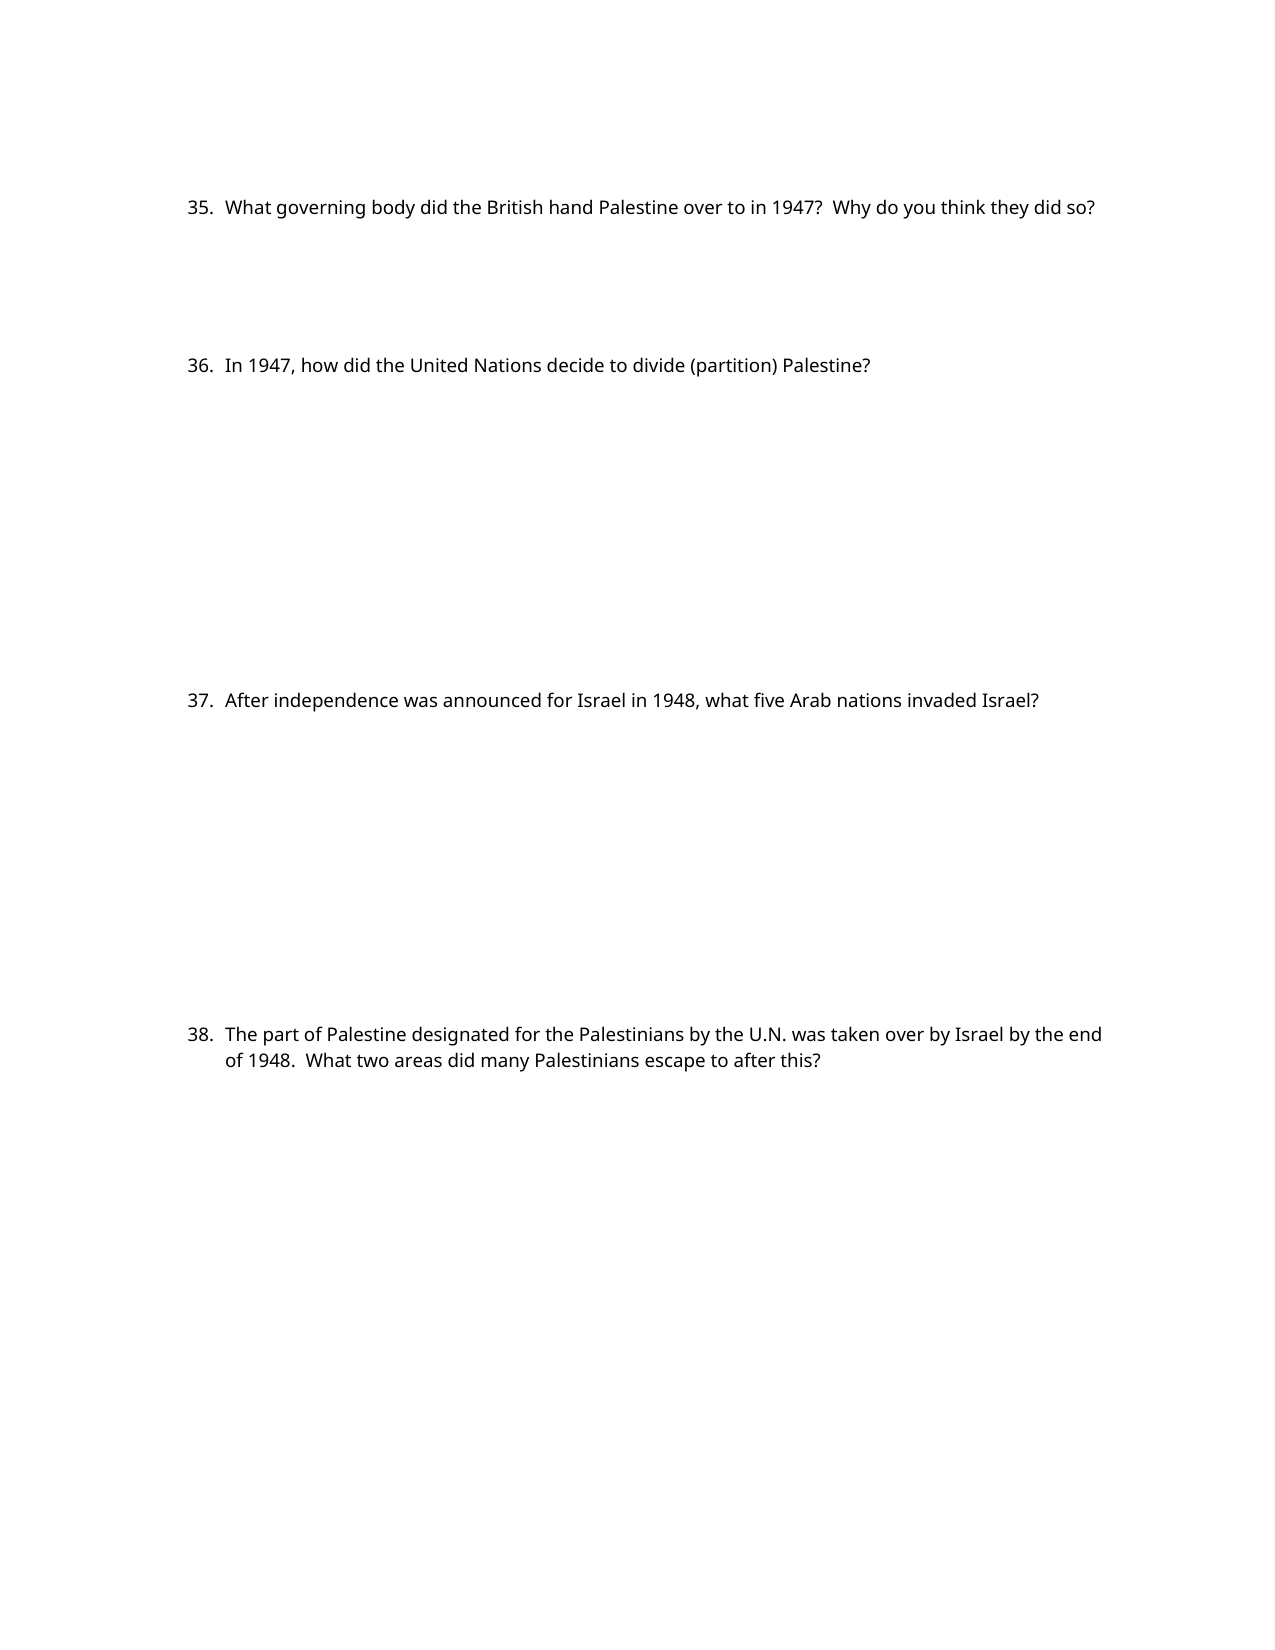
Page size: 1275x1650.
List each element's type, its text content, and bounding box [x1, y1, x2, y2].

list After independence was announced for Israel in 1948, what five Arab nations invaded Israel? [187, 687, 1125, 712]
list In 1947, how did the United Nations decide to divide (partition) Palestine? [187, 352, 1125, 378]
list The part of Palestine designated for the Palestinians by the U.N. was taken over by Israel by the end of 1948. What two areas did many Palestinians escape to after this? [187, 1022, 1125, 1073]
list What governing body did the British hand Palestine over to in 1947? Why do you think they did so? [187, 194, 1125, 220]
